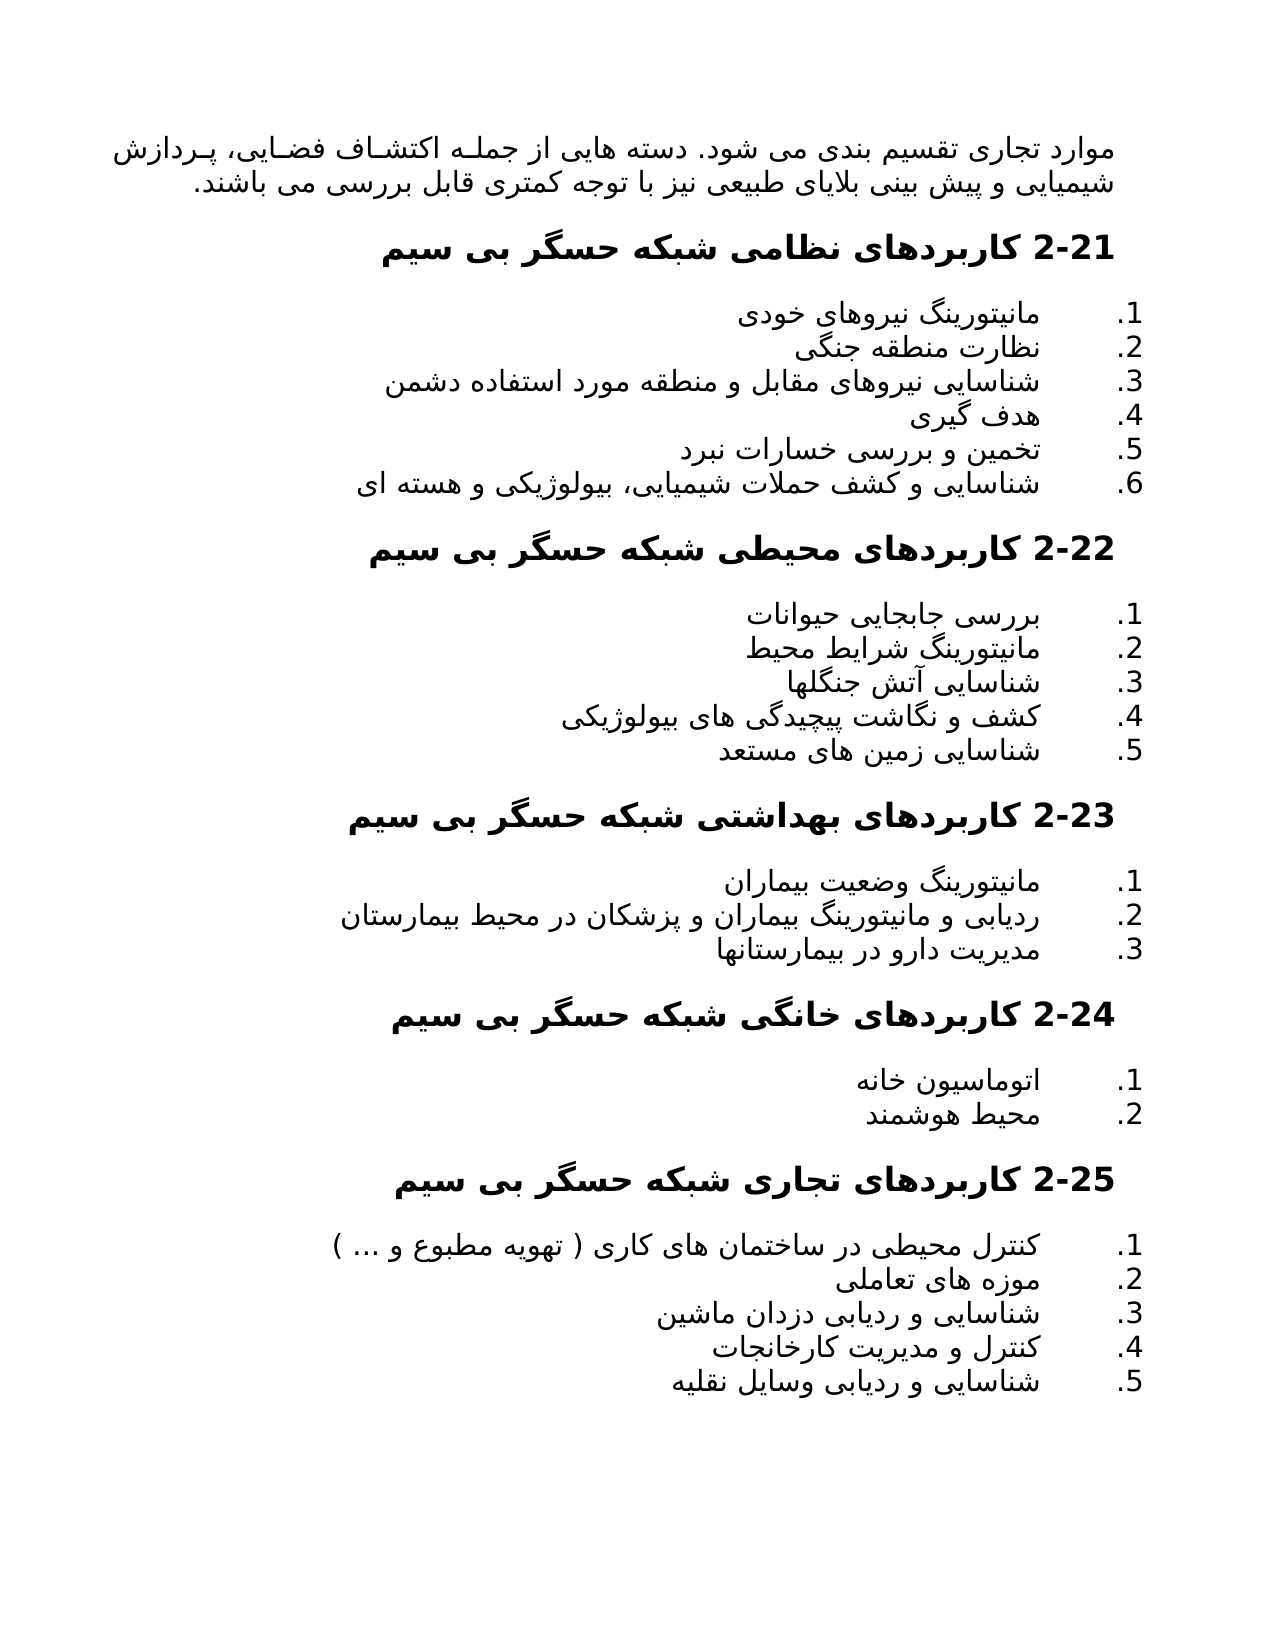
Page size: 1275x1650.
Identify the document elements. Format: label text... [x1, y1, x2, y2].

list ردیابی و مانیتورينگ بیماران و پزشکان در محیط بیمارستان [112, 898, 1116, 932]
list بررسی جابجایی حیوانات [112, 597, 1116, 631]
list مانیتورينگ وضعیت بیماران [112, 864, 1116, 898]
list مدیریت دارو در بیمارستانها [112, 932, 1116, 966]
list کنترل محیطی در ساختمان های کاری ( تهویه مطبوع و ... ) [112, 1228, 1116, 1262]
list نظارت منطقه جنگی [112, 330, 1116, 364]
list کشف و نگاشت پیچیدگی های بیولوژیکی [112, 699, 1116, 733]
list شناسایی زمین های مستعد [112, 733, 1116, 767]
text 2-24 کاربردهای خانگی شبکه حسگر بی سیم [112, 995, 1116, 1034]
text 2-22 کاربردهای محیطی شبکه حسگر بی سیم [112, 529, 1116, 568]
text 2-21 کاربردهای نظامی شبکه حسگر بی سیم [112, 228, 1116, 267]
list شناسایی و ردیابی دزدان ماشین [112, 1296, 1116, 1330]
list اتوماسیون خانه [112, 1063, 1116, 1097]
list مانیتورينگ شرایط محیط [112, 631, 1116, 665]
list شناسایی و ردیابی وسایل نقلیه [112, 1364, 1116, 1398]
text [112, 131, 1116, 199]
list محیط هوشمند [112, 1097, 1116, 1131]
list مانیتورينگ نیروهای خودی [112, 296, 1116, 330]
text 2-23 کاربردهای بهداشتی شبکه حسگر بی سیم [112, 796, 1116, 835]
list موزه های تعاملی [112, 1262, 1116, 1296]
list شناسایی آتش جنگلها [112, 665, 1116, 699]
text 2-25 کاربردهای تجاری شبکه حسگر بی سیم [112, 1160, 1116, 1199]
list کنترل و مدیریت کارخانجات [112, 1330, 1116, 1364]
list تخمین و بررسی خسارات نبرد [112, 432, 1116, 466]
list شناسایی و کشف حملات شیمیایی، بیولوژیکی و هسته ای [112, 466, 1116, 500]
list شناسایی نیروهای مقابل و منطقه مورد استفاده دشمن [112, 364, 1116, 398]
list هدف گیری [112, 398, 1116, 432]
